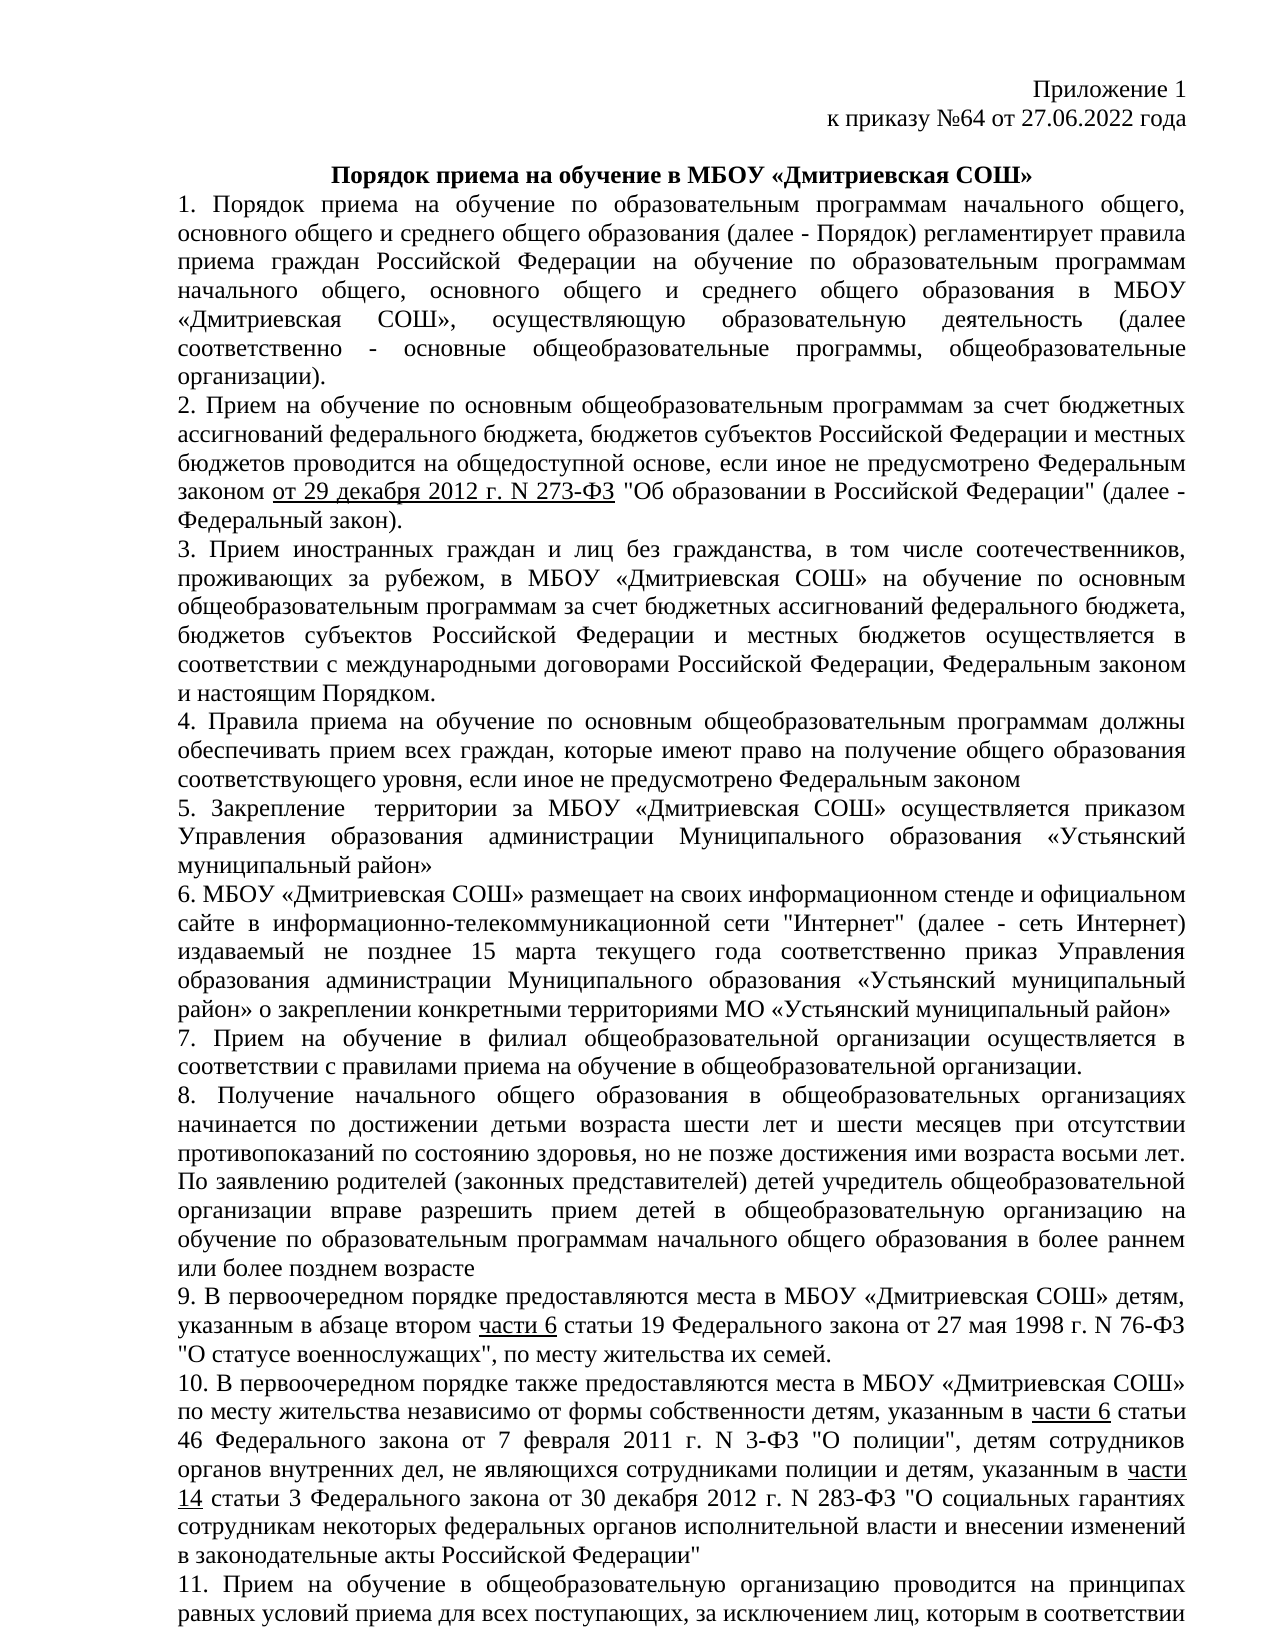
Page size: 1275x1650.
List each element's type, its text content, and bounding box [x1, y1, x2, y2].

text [177, 1569, 1186, 1626]
text 6. МБОУ «Дмитриевская СОШ» размещает на своих информационном стенде и официальном сайте в информационно-телекоммуникационной сети "Интернет" (далее - сеть Интернет) издаваемый не позднее 15 марта текущего года соответственно приказ Управления образования администрации Муниципального образования «Устьянский муниципальный район» о закреплении конкретными территориями МО «Устьянский муниципальный район» [177, 879, 1186, 1023]
text 9. В первоочередном порядке предоставляются места в МБОУ «Дмитриевская СОШ» детям, указанным в абзаце втором части 6 статьи 19 Федерального закона от 27 мая 1998 г. N 76-ФЗ "О статусе военнослужащих", по месту жительства их семей. [177, 1281, 1186, 1368]
text к приказу №64 от 27.06.2022 года [177, 103, 1186, 131]
text Приложение 1 [177, 74, 1186, 103]
text 4. Правила приема на обучение по основным общеобразовательным программам должны обеспечивать прием всех граждан, которые имеют право на получение общего образования соответствующего уровня, если иное не предусмотрено Федеральным законом [177, 706, 1186, 793]
text 1. Порядок приема на обучение по образовательным программам начального общего, основного общего и среднего общего образования (далее - Порядок) регламентирует правила приема граждан Российской Федерации на обучение по образовательным программам начального общего, основного общего и среднего общего образования в МБОУ «Дмитриевская СОШ», осуществляющую образовательную деятельность (далее соответственно - основные общеобразовательные программы, общеобразовательные организации). [177, 189, 1186, 390]
text 2. Прием на обучение по основным общеобразовательным программам за счет бюджетных ассигнований федерального бюджета, бюджетов субъектов Российской Федерации и местных бюджетов проводится на общедоступной основе, если иное не предусмотрено Федеральным законом от 29 декабря 2012 г. N 273-ФЗ "Об образовании в Российской Федерации" (далее - Федеральный закон). [177, 390, 1186, 534]
text 5. Закрепление территории за МБОУ «Дмитриевская СОШ» осуществляется приказом Управления образования администрации Муниципального образования «Устьянский муниципальный район» [177, 793, 1186, 879]
text 7. Прием на обучение в филиал общеобразовательной организации осуществляется в соответствии с правилами приема на обучение в общеобразовательной организации. [177, 1023, 1186, 1080]
text 3. Прием иностранных граждан и лиц без гражданства, в том числе соотечественников, проживающих за рубежом, в МБОУ «Дмитриевская СОШ» на обучение по основным общеобразовательным программам за счет бюджетных ассигнований федерального бюджета, бюджетов субъектов Российской Федерации и местных бюджетов осуществляется в соответствии с международными договорами Российской Федерации, Федеральным законом и настоящим Порядком. [177, 534, 1186, 706]
text Порядок приема на обучение в МБОУ «Дмитриевская СОШ» [177, 160, 1186, 189]
text 8. Получение начального общего образования в общеобразовательных организациях начинается по достижении детьми возраста шести лет и шести месяцев при отсутствии противопоказаний по состоянию здоровья, но не позже достижения ими возраста восьми лет. По заявлению родителей (законных представителей) детей учредитель общеобразовательной организации вправе разрешить прием детей в общеобразовательную организацию на обучение по образовательным программам начального общего образования в более раннем или более позднем возрасте [177, 1080, 1186, 1281]
text 10. В первоочередном порядке также предоставляются места в МБОУ «Дмитриевская СОШ» по месту жительства независимо от формы собственности детям, указанным в части 6 статьи 46 Федерального закона от 7 февраля 2011 г. N 3-ФЗ "О полиции", детям сотрудников органов внутренних дел, не являющихся сотрудниками полиции и детям, указанным в части 14 статьи 3 Федерального закона от 30 декабря 2012 г. N 283-ФЗ "О социальных гарантиях сотрудникам некоторых федеральных органов исполнительной власти и внесении изменений в законодательные акты Российской Федерации" [177, 1368, 1186, 1569]
